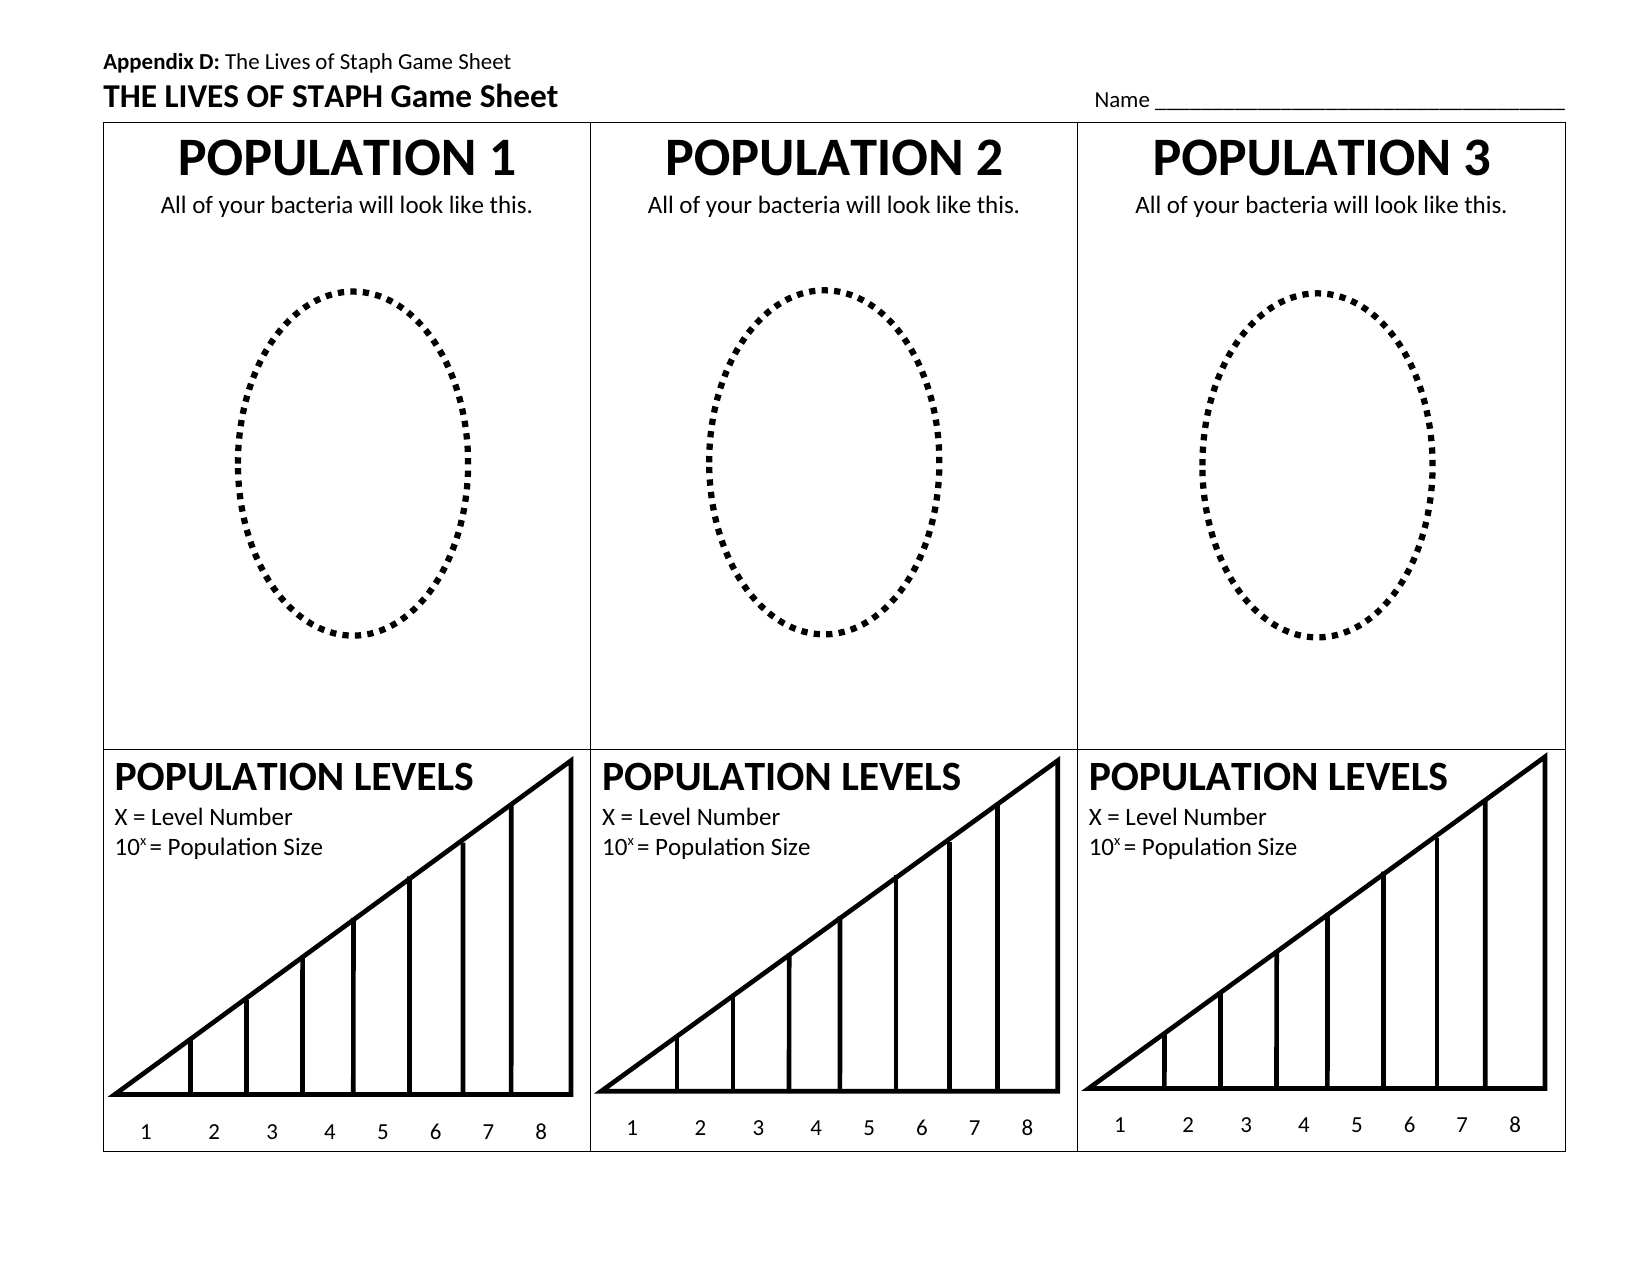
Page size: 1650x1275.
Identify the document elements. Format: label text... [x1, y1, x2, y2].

table_header POPULATION 1 All of your bacteria will look like this. [104, 123, 590, 749]
table_header POPULATION 3 All of your bacteria will look like this. [1078, 123, 1565, 749]
table_cell POPULATION LEVELS X = Level Number 10x = Population Size [1078, 750, 1565, 1151]
table_cell POPULATION LEVELS X = Level Number 10x = Population Size [591, 750, 1077, 1151]
table_cell POPULATION LEVELS X = Level Number 10x = Population Size [104, 750, 590, 1151]
table_header POPULATION 2 All of your bacteria will look like this. [591, 123, 1077, 749]
